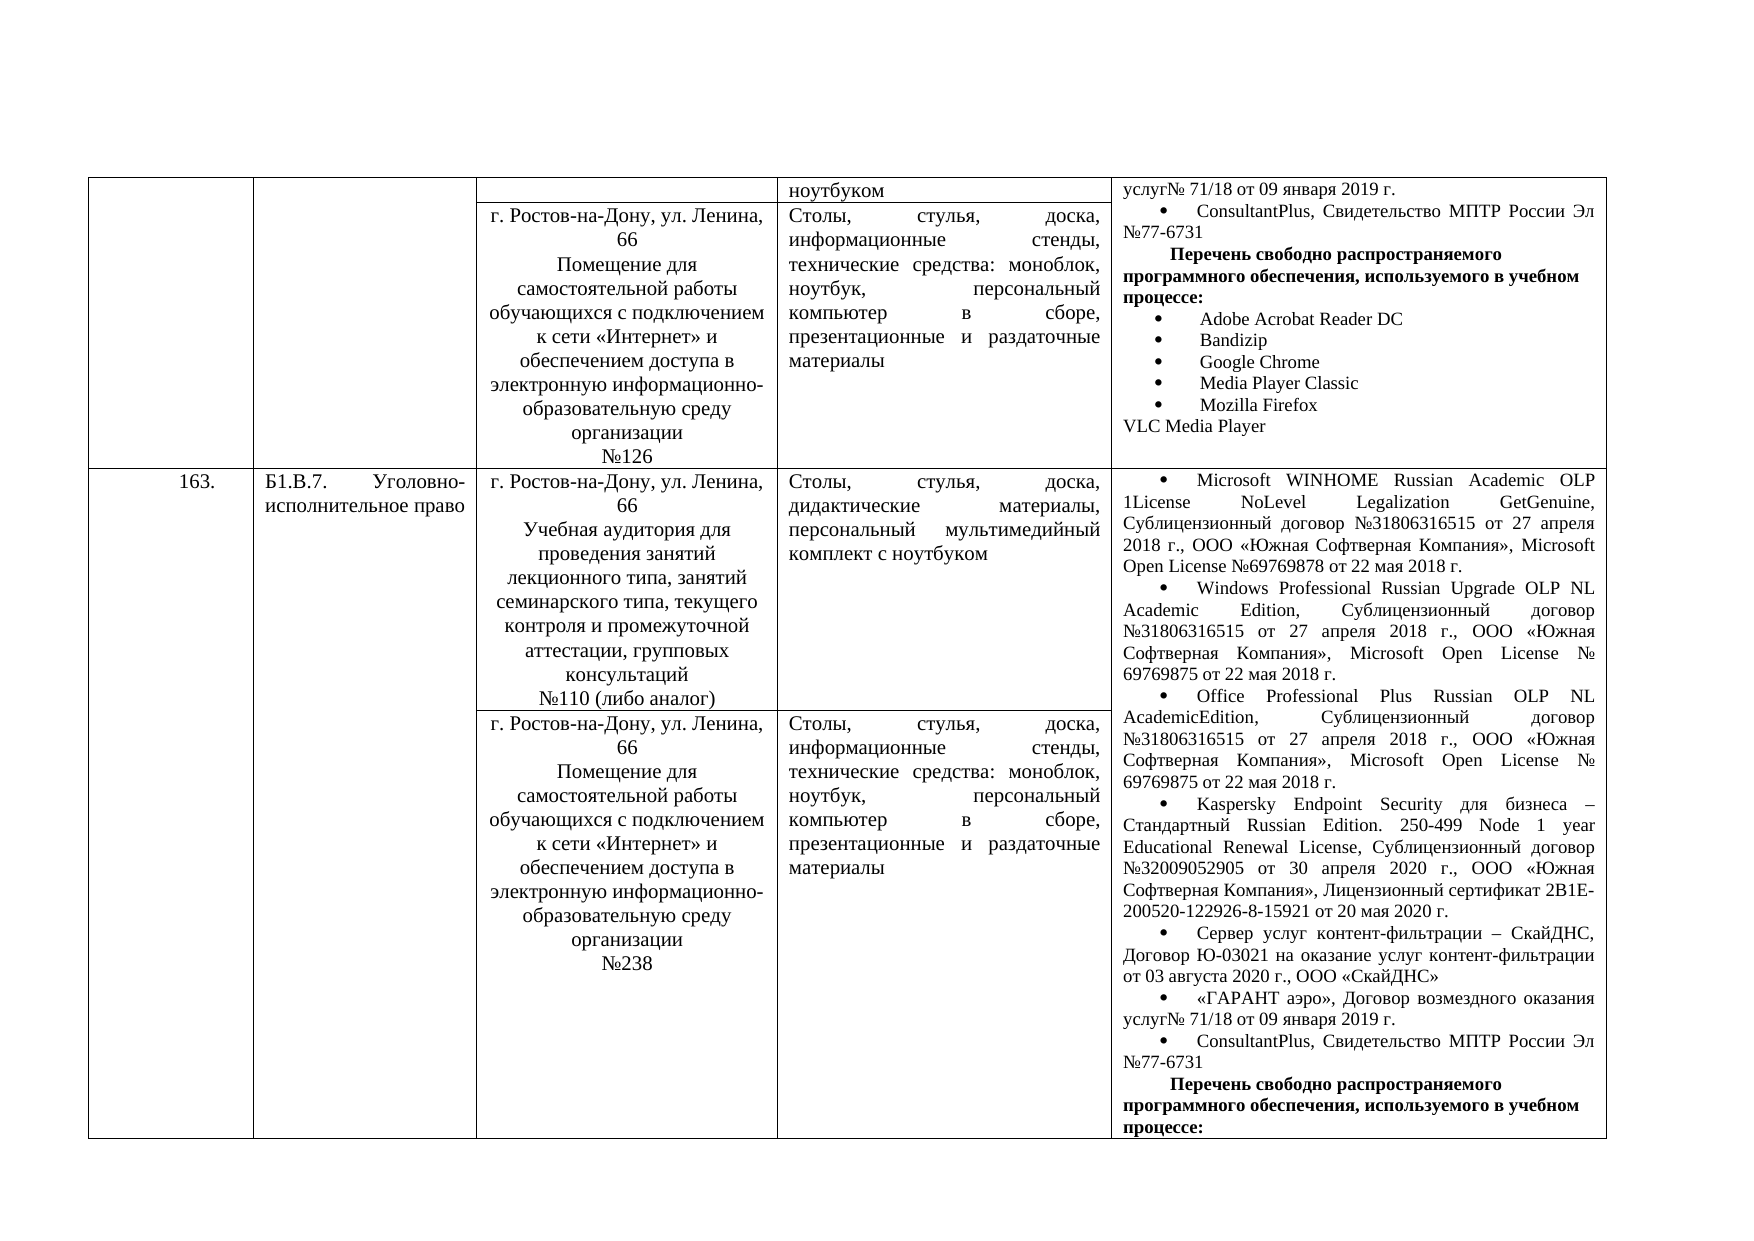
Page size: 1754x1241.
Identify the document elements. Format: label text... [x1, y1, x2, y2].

table_cell Б1.В.7. Уголовно-исполнительное право [254, 469, 476, 1137]
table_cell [477, 711, 777, 1137]
table_cell Столы, стулья, доска, дидактические материалы, персональный мультимедийный комплект с ноутбуком [778, 469, 1111, 710]
table_cell [89, 469, 253, 1137]
table_cell г. Ростов-на-Дону, ул. Ленина, 66 Помещение для самостоятельной работы обучающихся с подключением к сети «Интернет» и обеспечением доступа в электронную информационно-образовательную среду организации №126 [477, 203, 777, 468]
table_cell г. Ростов-на-Дону, ул. Ленина, 66 Учебная аудитория для проведения занятий лекционного типа, занятий семинарского типа, текущего контроля и промежуточной аттестации, групповых консультаций №110 (либо аналог) [477, 469, 777, 710]
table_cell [778, 711, 1111, 1137]
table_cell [477, 178, 777, 202]
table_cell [778, 178, 1111, 202]
